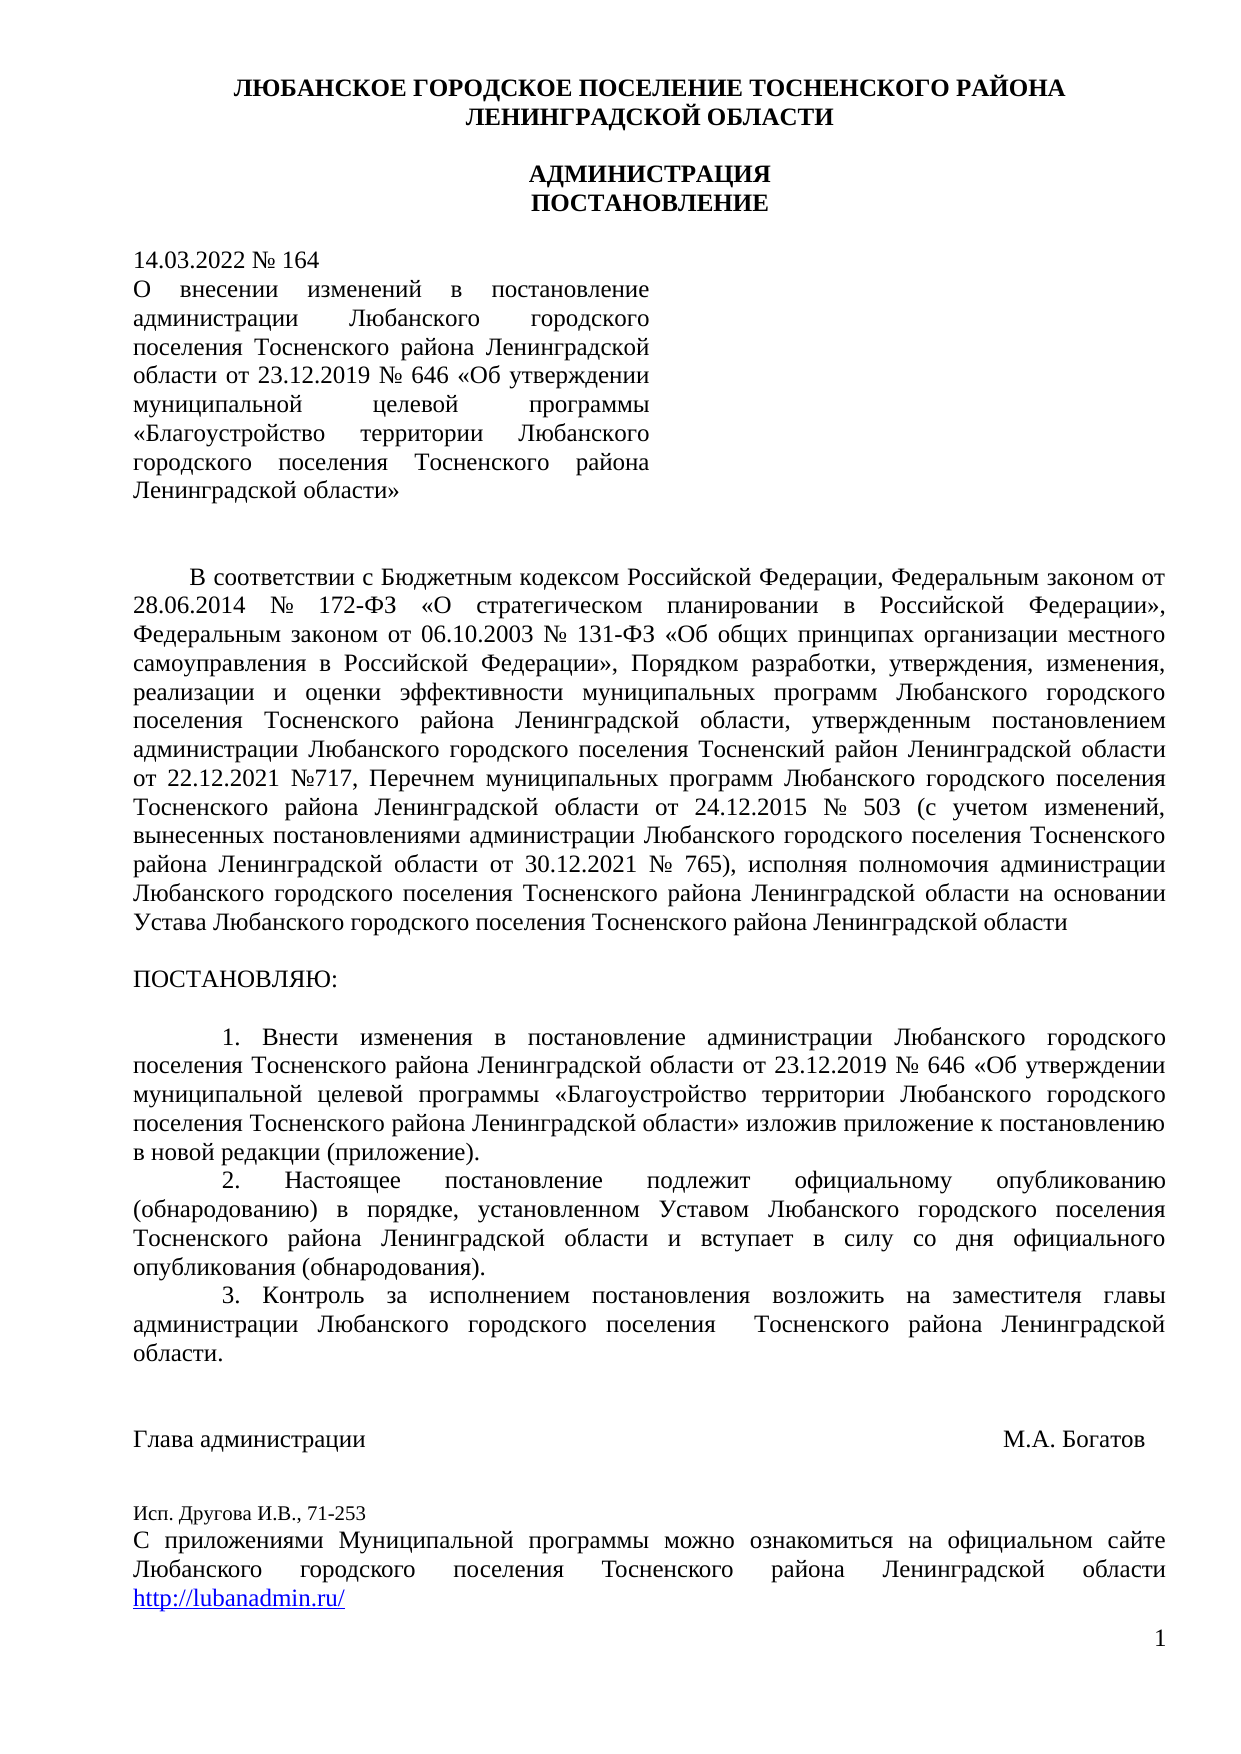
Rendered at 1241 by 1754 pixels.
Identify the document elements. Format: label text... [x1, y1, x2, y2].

text Глава администрации М.А. Богатов [133, 1424, 1167, 1453]
text ПОСТАНОВЛЯЮ: [133, 964, 1167, 993]
text АДМИНИСТРАЦИЯ [133, 159, 1167, 188]
text 14.03.2022 № 164 [133, 246, 1167, 274]
text 3. Контроль за исполнением постановления возложить на заместителя главы администрации Любанского городского поселения Тосненского района Ленинградской области. [133, 1281, 1167, 1367]
text 1. Внести изменения в постановление администрации Любанского городского поселения Тосненского района Ленинградской области от 23.12.2019 № 646 «Об утверждении муниципальной целевой программы «Благоустройство территории Любанского городского поселения Тосненского района Ленинградской области» изложив приложение к постановлению в новой редакции (приложение). [133, 1022, 1167, 1166]
text О внесении изменений в постановление администрации Любанского городского поселения Тосненского района Ленинградской области от 23.12.2019 № 646 «Об утверждении муниципальной целевой программы «Благоустройство территории Любанского городского поселения Тосненского района Ленинградской области» [133, 274, 650, 504]
text С приложениями Муниципальной программы можно ознакомиться на официальном сайте Любанского городского поселения Тосненского района Ленинградской области http://lubanadmin.ru/ [133, 1525, 1167, 1612]
text ПОСТАНОВЛЕНИЕ [133, 188, 1167, 217]
text ЛЮБАНСКОЕ ГОРОДСКОЕ ПОСЕЛЕНИЕ ТОСНЕНСКОГО РАЙОНА [133, 73, 1167, 102]
text ЛЕНИНГРАДСКОЙ ОБЛАСТИ [133, 102, 1167, 131]
text В соответствии с Бюджетным кодексом Российской Федерации, Федеральным законом от 28.06.2014 № 172-ФЗ «О стратегическом планировании в Российской Федерации», Федеральным законом от 06.10.2003 № 131-ФЗ «Об общих принципах организации местного самоуправления в Российской Федерации», Порядком разработки, утверждения, изменения, реализации и оценки эффективности муниципальных программ Любанского городского поселения Тосненского района Ленинградской области, утвержденным постановлением администрации Любанского городского поселения Тосненский район Ленинградской области от 22.12.2021 №717, Перечнем муниципальных программ Любанского городского поселения Тосненского района Ленинградской области от 24.12.2015 № 503 (с учетом изменений, вынесенных постановлениями администрации Любанского городского поселения Тосненского района Ленинградской области от 30.12.2021 № 765), исполняя полномочия администрации Любанского городского поселения Тосненского района Ленинградской области на основании Устава Любанского городского поселения Тосненского района Ленинградской области [133, 562, 1167, 936]
text Исп. Другова И.В., 71-253 [133, 1501, 1167, 1525]
text 2. Настоящее постановление подлежит официальному опубликованию (обнародованию) в порядке, установленном Уставом Любанского городского поселения Тосненского района Ленинградской области и вступает в силу со дня официального опубликования (обнародования). [133, 1166, 1167, 1281]
